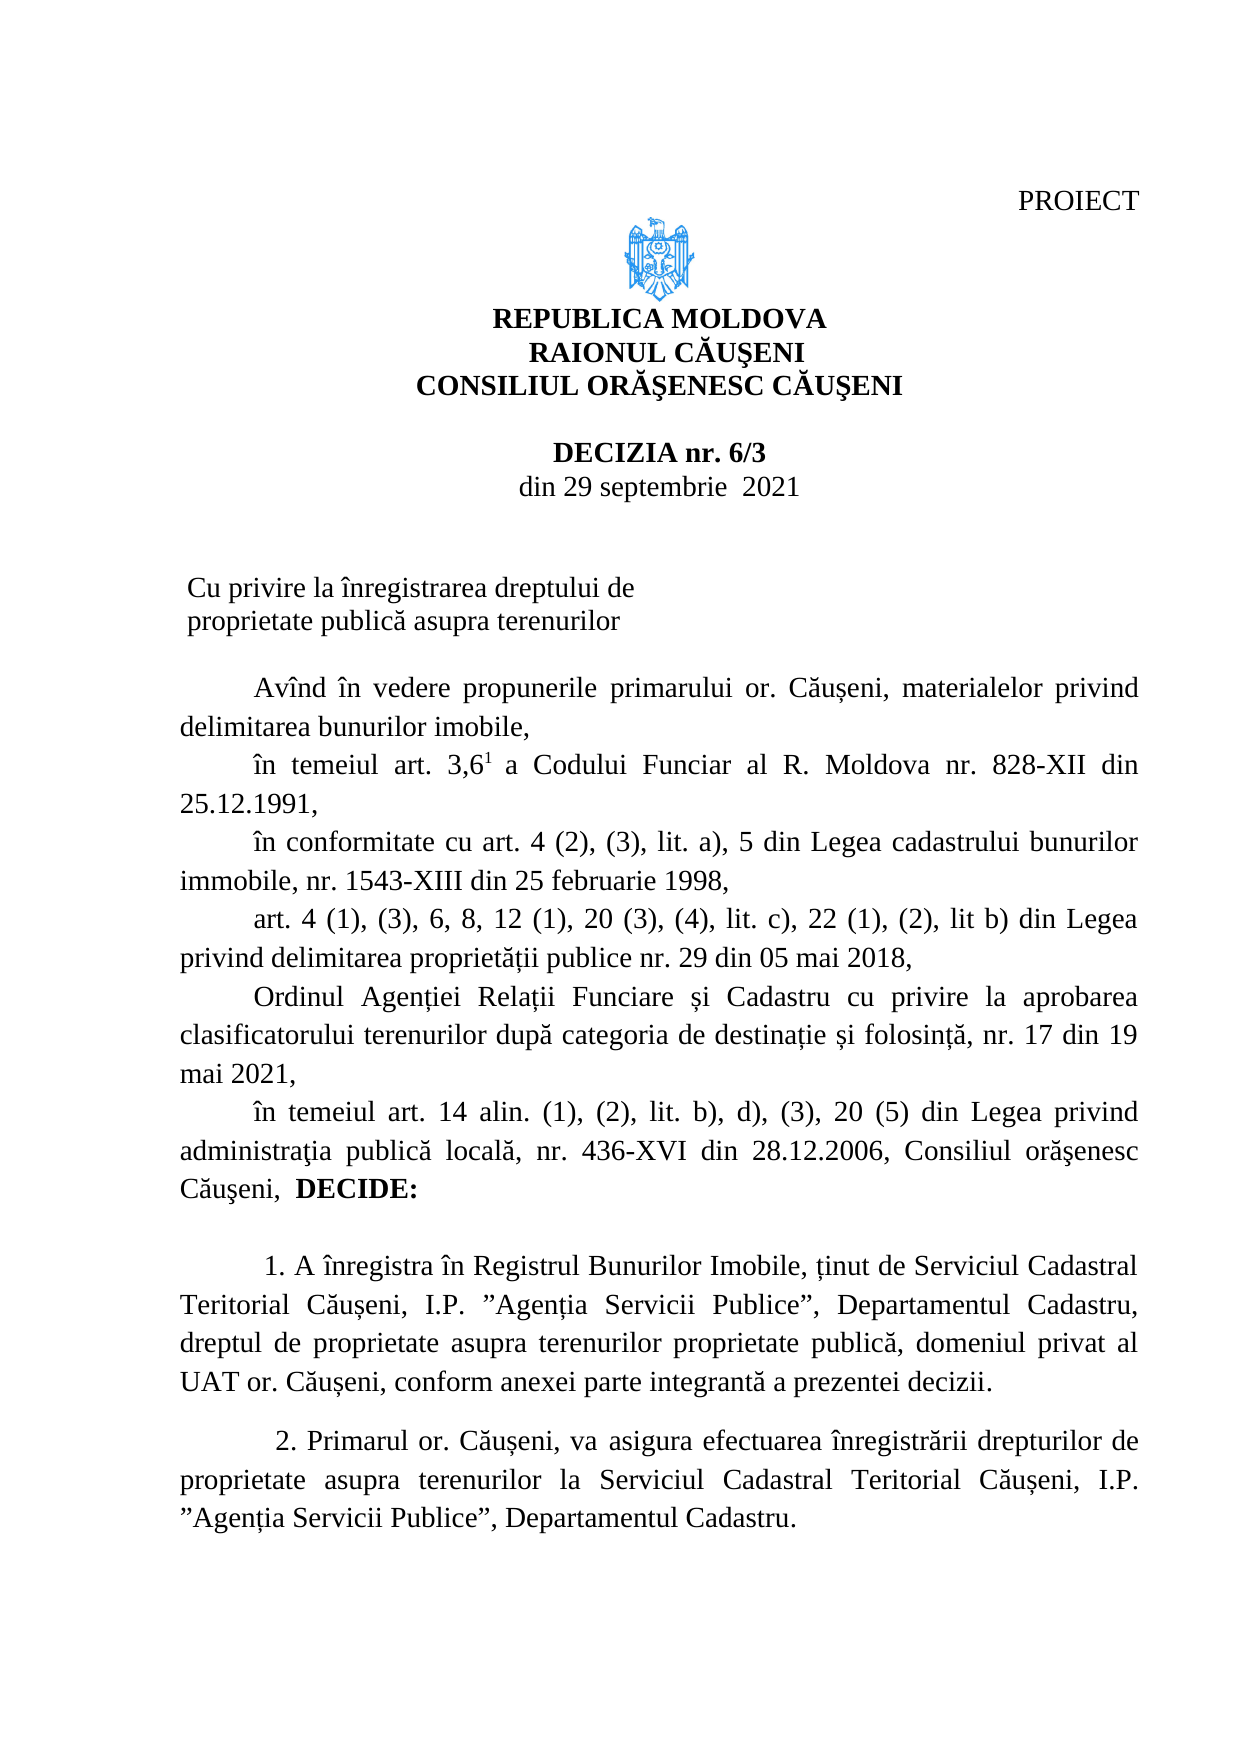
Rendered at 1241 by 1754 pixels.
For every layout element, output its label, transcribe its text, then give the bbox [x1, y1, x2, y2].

text Ordinul Agenției Relații Funciare și Cadastru cu privire la aprobarea clasificatorului terenurilor după categoria de destinație și folosință, nr. 17 din 19 mai 2021, [179, 979, 1139, 1089]
text 2. Primarul or. Căușeni, va asigura efectuarea înregistrării drepturilor de proprietate asupra terenurilor la Serviciul Cadastral Teritorial Căușeni, I.P. ”Agenția Servicii Publice”, Departamentul Cadastru. [179, 1423, 1139, 1534]
text REPUBLICA MOLDOVA [179, 301, 1139, 335]
text din 29 septembrie 2021 [179, 469, 1139, 503]
text în temeiul art. 3,61 a Codului Funciar al R. Moldova nr. 828-XII din 25.12.1991, [179, 747, 1139, 819]
text Avînd în vedere propunerile primarului or. Căușeni, materialelor privind delimitarea bunurilor imobile, [179, 670, 1139, 742]
text PROIECT [179, 183, 1139, 217]
text Cu privire la înregistrarea dreptului de [179, 570, 1139, 603]
text proprietate publică asupra terenurilor [179, 603, 1139, 637]
text art. 4 (1), (3), 6, 8, 12 (1), 20 (3), (4), lit. c), 22 (1), (2), lit b) din Legea privind delimitarea proprietății publice nr. 29 din 05 mai 2018, [179, 902, 1139, 974]
text DECIZIA nr. 6/3 [179, 436, 1139, 469]
text RAIONUL CĂUŞENI [179, 335, 1139, 368]
text în temeiul art. 14 alin. (1), (2), lit. b), d), (3), 20 (5) din Legea privind administraţia publică locală, nr. 436-XVI din 28.12.2006, Consiliul orăşenesc Căuşeni, DECIDE: [179, 1094, 1139, 1205]
text CONSILIUL ORĂŞENESC CĂUŞENI [179, 368, 1139, 402]
text în conformitate cu art. 4 (2), (3), lit. a), 5 din Legea cadastrului bunurilor immobile, nr. 1543-XIII din 25 februarie 1998, [179, 824, 1139, 897]
text 1. A înregistra în Registrul Bunurilor Imobile, ținut de Serviciul Cadastral Teritorial Căușeni, I.P. ”Agenția Servicii Publice”, Departamentul Cadastru, dreptul de proprietate asupra terenurilor proprietate publică, domeniul privat al UAT or. Căușeni, conform anexei parte integrantă a prezentei decizii. [179, 1248, 1139, 1398]
